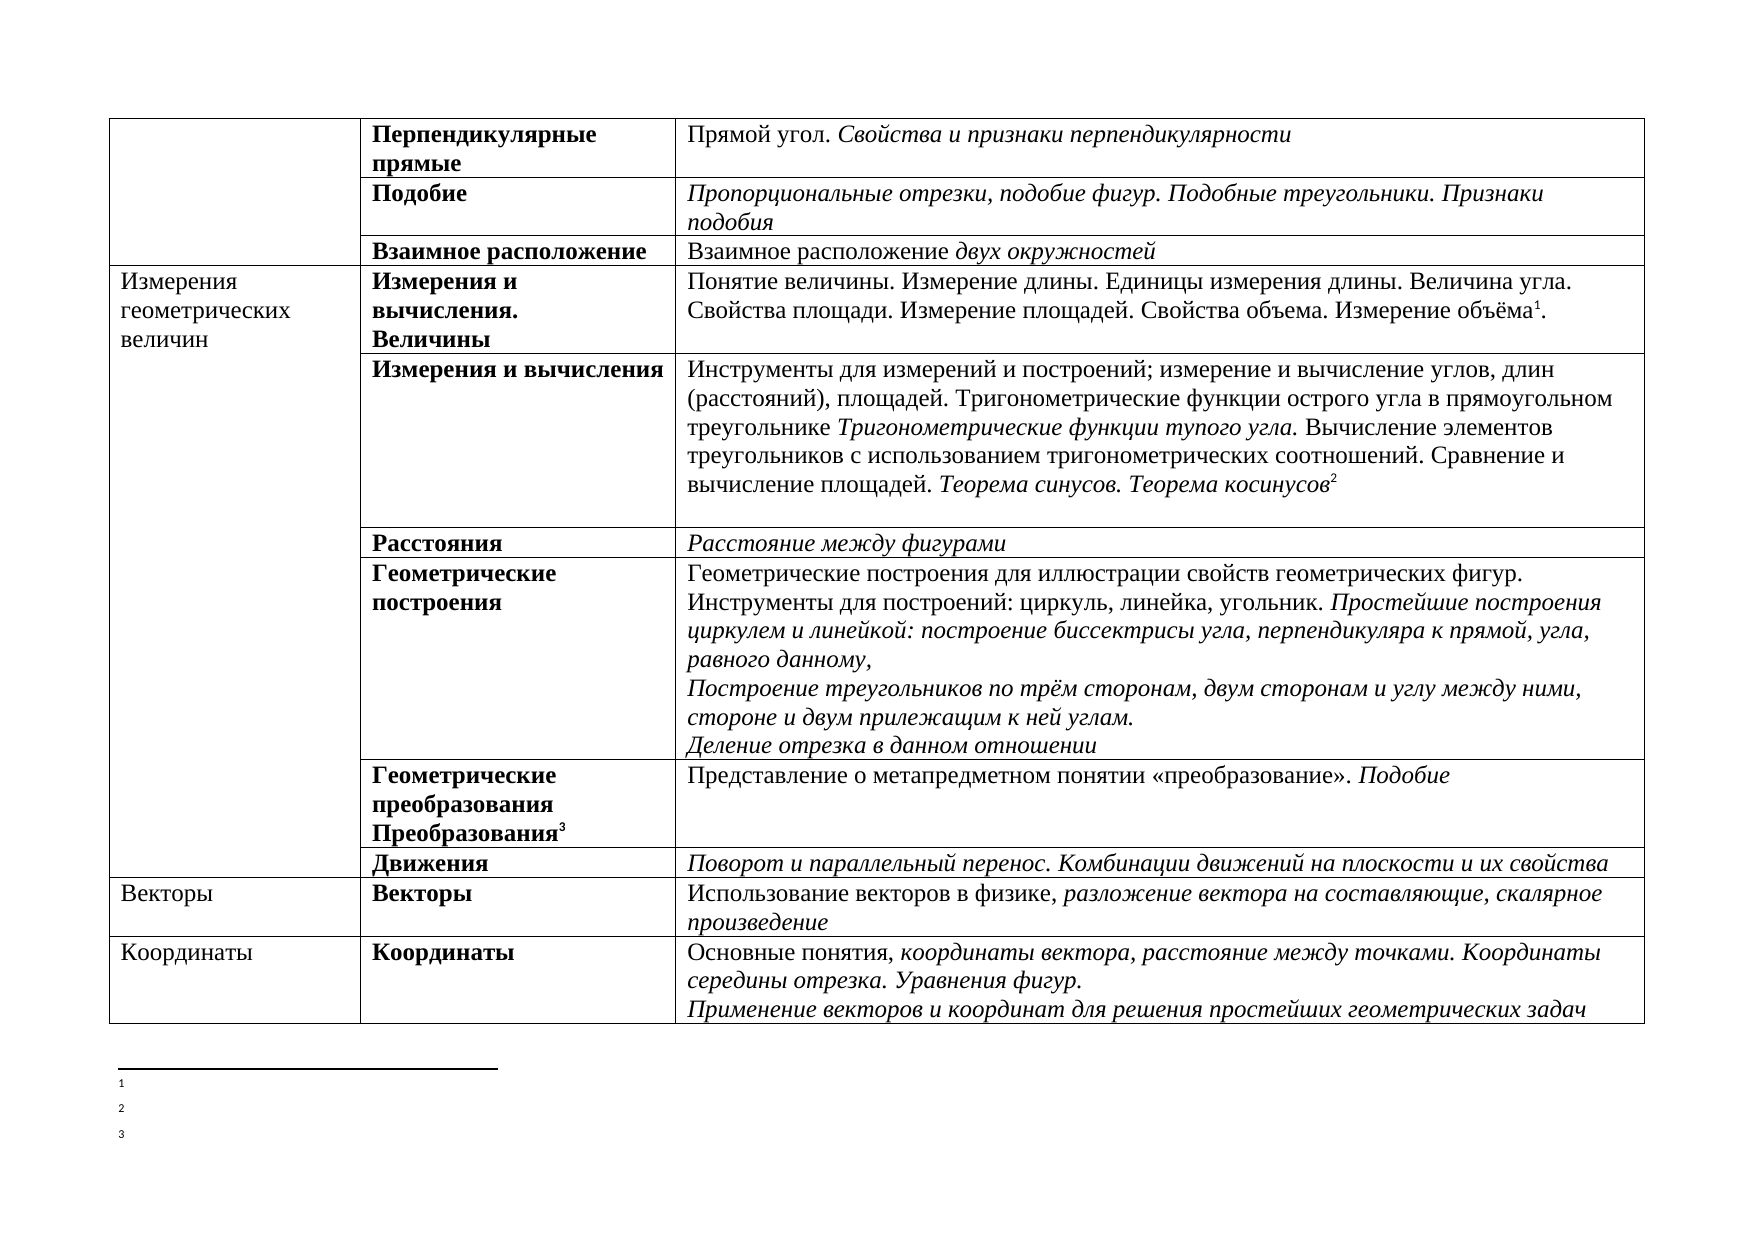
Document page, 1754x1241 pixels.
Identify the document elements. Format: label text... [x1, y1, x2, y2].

table_cell Геометрические преобразования Преобразования [361, 760, 675, 847]
table_cell Представление о метапредметном понятии «преобразование». Подобие [676, 760, 1644, 847]
table_cell Координаты [110, 937, 360, 1023]
table_cell Измерения и вычисления [361, 354, 675, 527]
table_cell Векторы [361, 878, 675, 936]
table_cell Подобие [361, 178, 675, 235]
table_cell Перпендикулярные прямые [361, 119, 675, 177]
table_cell Расстояния [361, 528, 675, 557]
table_cell Взаимное расположение [361, 236, 675, 265]
table_cell Расстояние между фигурами [676, 528, 1644, 557]
table_cell Векторы [110, 878, 360, 936]
table_cell Основные понятия, координаты вектора, расстояние между точками. Координаты середины отрезка. Уравнения фигур. Применение векторов и координат для решения простейших геометрических задач [676, 937, 1644, 1023]
table_cell Взаимное расположение двух окружностей [676, 236, 1644, 265]
table_cell Прямой угол. Свойства и признаки перпендикулярности [676, 119, 1644, 177]
table_cell Измерения геометрических величин [110, 266, 360, 877]
table_cell Использование векторов в физике, разложение вектора на составляющие, скалярное произведение [676, 878, 1644, 936]
table_cell Движения [361, 848, 675, 877]
table_cell Инструменты для измерений и построений; измерение и вычисление углов, длин (расстояний), площадей. Тригонометрические функции острого угла в прямоугольном треугольнике Тригонометрические функции тупого угла. Вычисление элементов треугольников с использованием тригонометрических соотношений. Сравнение и вычисление площадей. Теорема синусов. Теорема косинусов [676, 354, 1644, 527]
table_cell Координаты [361, 937, 675, 1023]
table_cell Понятие величины. Измерение длины. Единицы измерения длины. Величина угла. Свойства площади. Измерение площадей. Свойства объема. Измерение объёма. [676, 266, 1644, 353]
table_cell Геометрические построения для иллюстрации свойств геометрических фигур. Инструменты для построений: циркуль, линейка, угольник. Простейшие построения циркулем и линейкой: построение биссектрисы угла, перпендикуляра к прямой, угла, равного данному, Построение треугольников по трём сторонам, двум сторонам и углу между ними, стороне и двум прилежащим к ней углам. Деление отрезка в данном отношении [676, 558, 1644, 759]
table_cell Поворот и параллельный перенос. Комбинации движений на плоскости и их свойства [676, 848, 1644, 877]
table_cell Пропорциональные отрезки, подобие фигур. Подобные треугольники. Признаки подобия [676, 178, 1644, 235]
table_cell Геометрические построения [361, 558, 675, 759]
table_cell Измерения и вычисления. Величины [361, 266, 675, 353]
